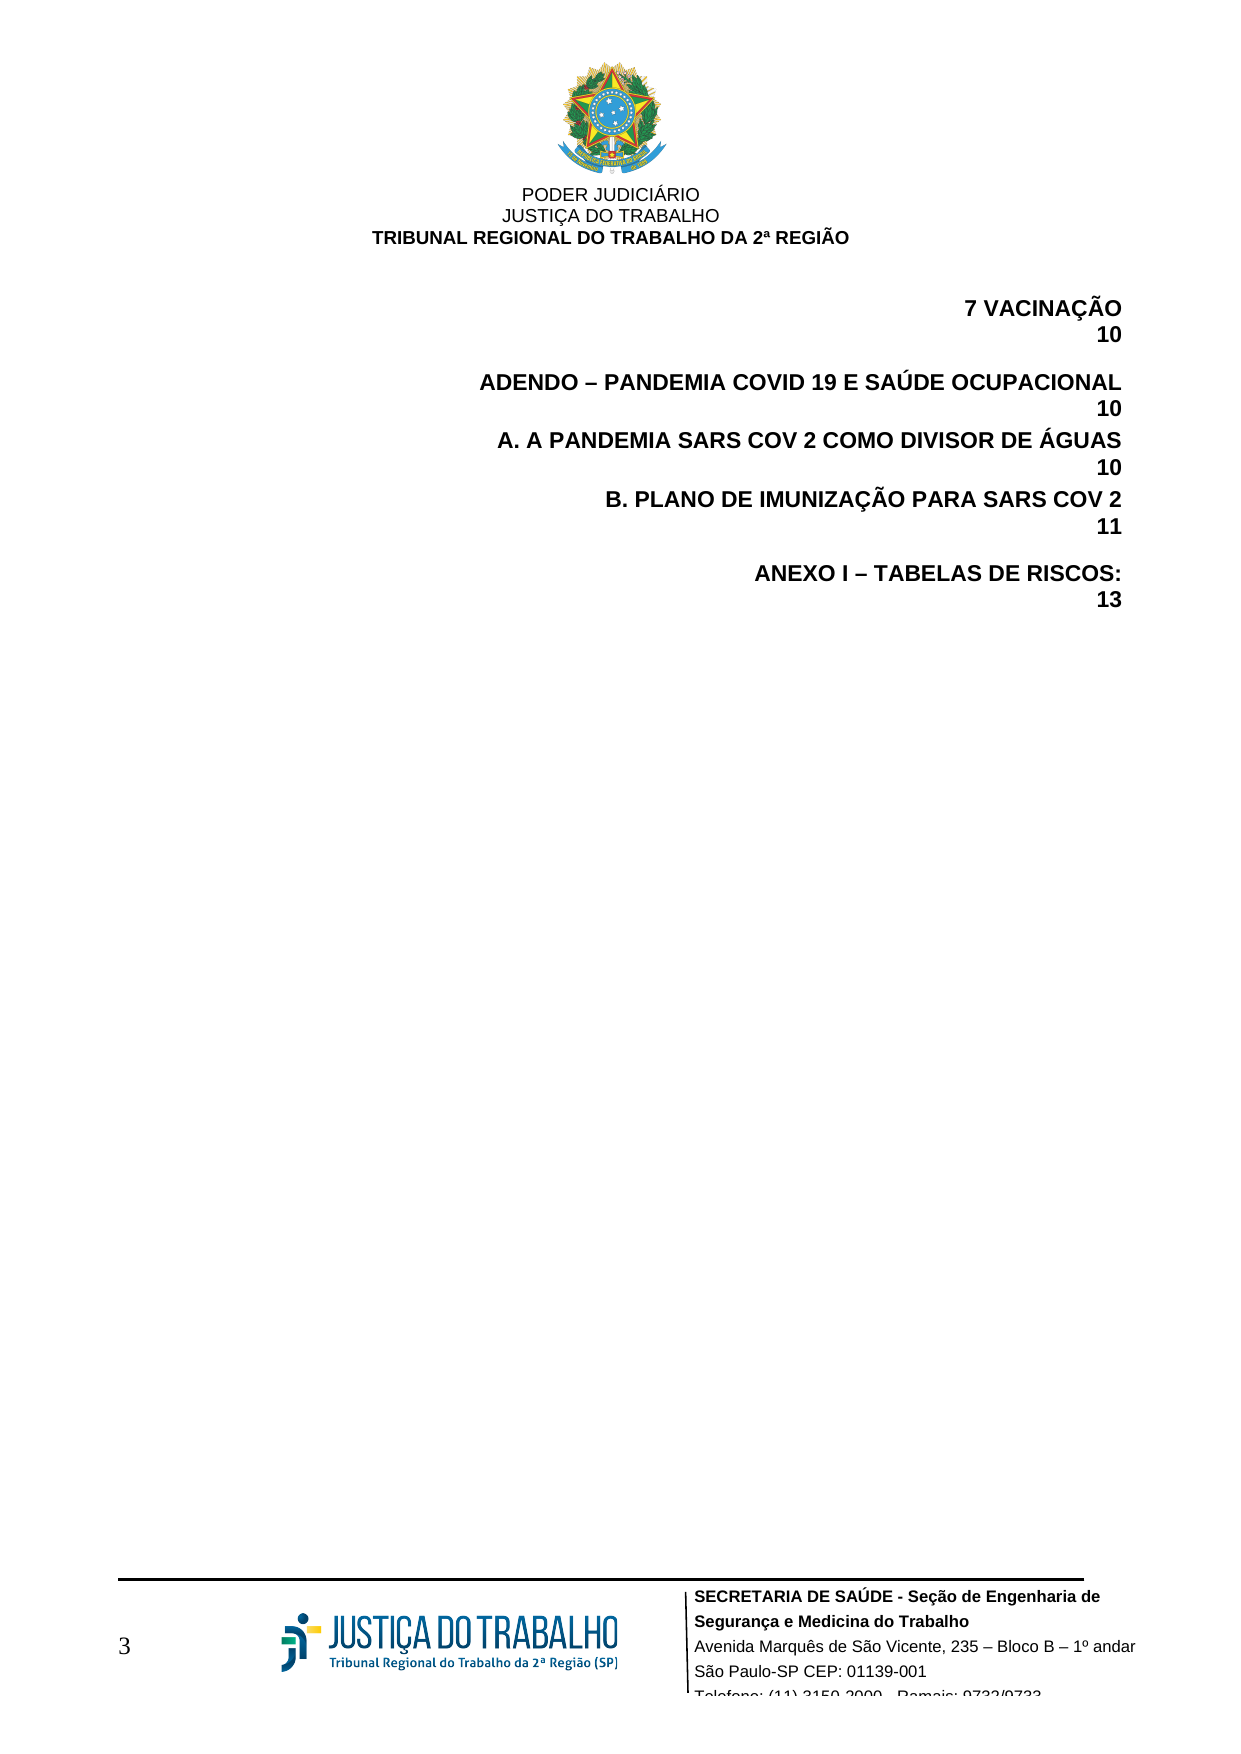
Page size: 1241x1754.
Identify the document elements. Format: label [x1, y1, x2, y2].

picture [281, 1613, 618, 1672]
picture [557, 62, 667, 174]
